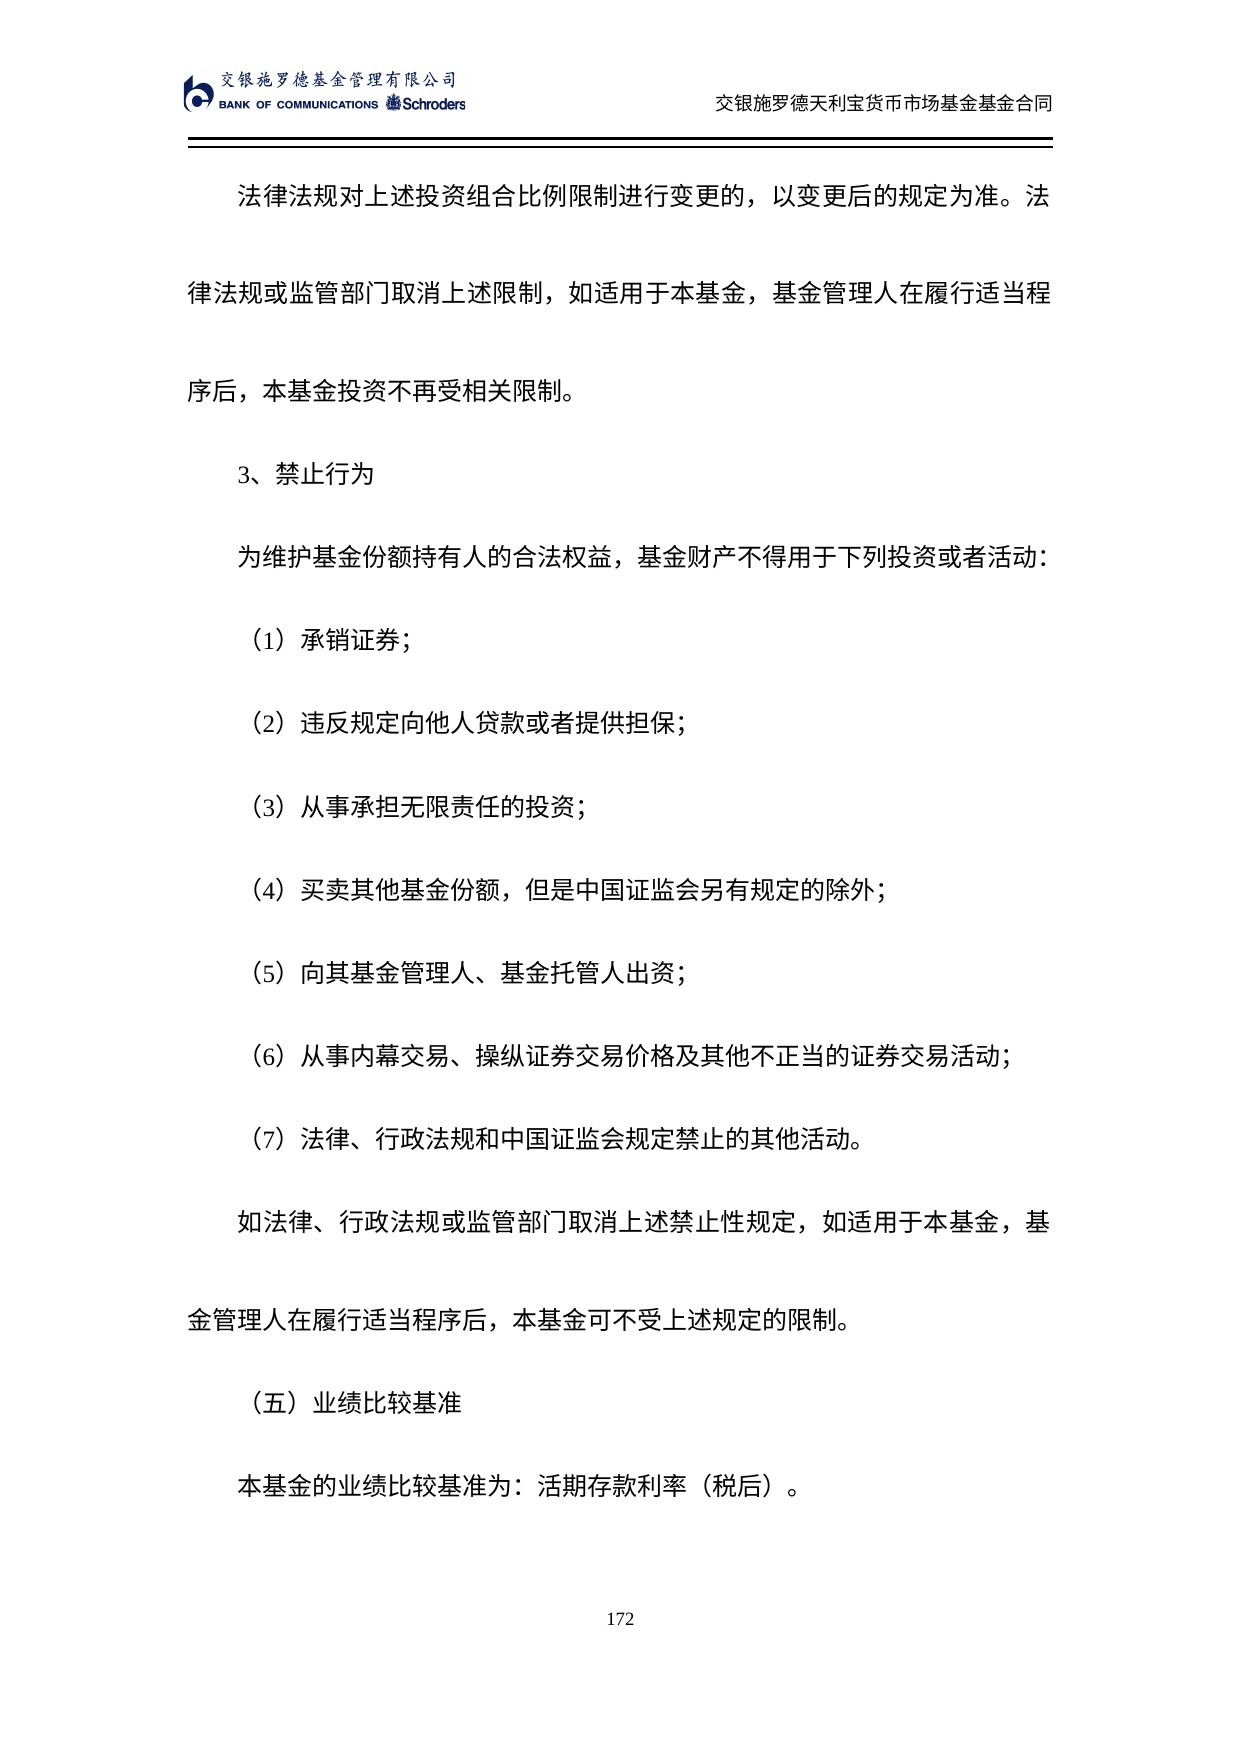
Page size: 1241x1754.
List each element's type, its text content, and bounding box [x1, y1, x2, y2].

picture [183, 71, 466, 112]
text （3）从事承担无限责任的投资； [187, 773, 1053, 838]
text （1）承销证券； [187, 606, 1053, 671]
text （5）向其基金管理人、基金托管人出资； [187, 939, 1053, 1004]
text 如法律、行政法规或监管部门取消上述禁止性规定，如适用于本基金，基金管理人在履行适当程序后，本基金可不受上述规定的限制。 [187, 1188, 1053, 1351]
text （2）违反规定向他人贷款或者提供担保； [187, 689, 1053, 754]
text （五）业绩比较基准 [187, 1369, 1053, 1434]
text （6）从事内幕交易、操纵证券交易价格及其他不正当的证券交易活动； [187, 1022, 1053, 1087]
text 法律法规对上述投资组合比例限制进行变更的，以变更后的规定为准。法律法规或监管部门取消上述限制，如适用于本基金，基金管理人在履行适当程序后，本基金投资不再受相关限制。 [187, 162, 1053, 422]
text （4）买卖其他基金份额，但是中国证监会另有规定的除外； [187, 856, 1053, 921]
text 本基金的业绩比较基准为：活期存款利率（税后）。 [187, 1452, 1053, 1517]
text 为维护基金份额持有人的合法权益，基金财产不得用于下列投资或者活动： [187, 523, 1053, 588]
text 3、禁止行为 [187, 440, 1053, 505]
text （7）法律、行政法规和中国证监会规定禁止的其他活动。 [187, 1105, 1053, 1170]
